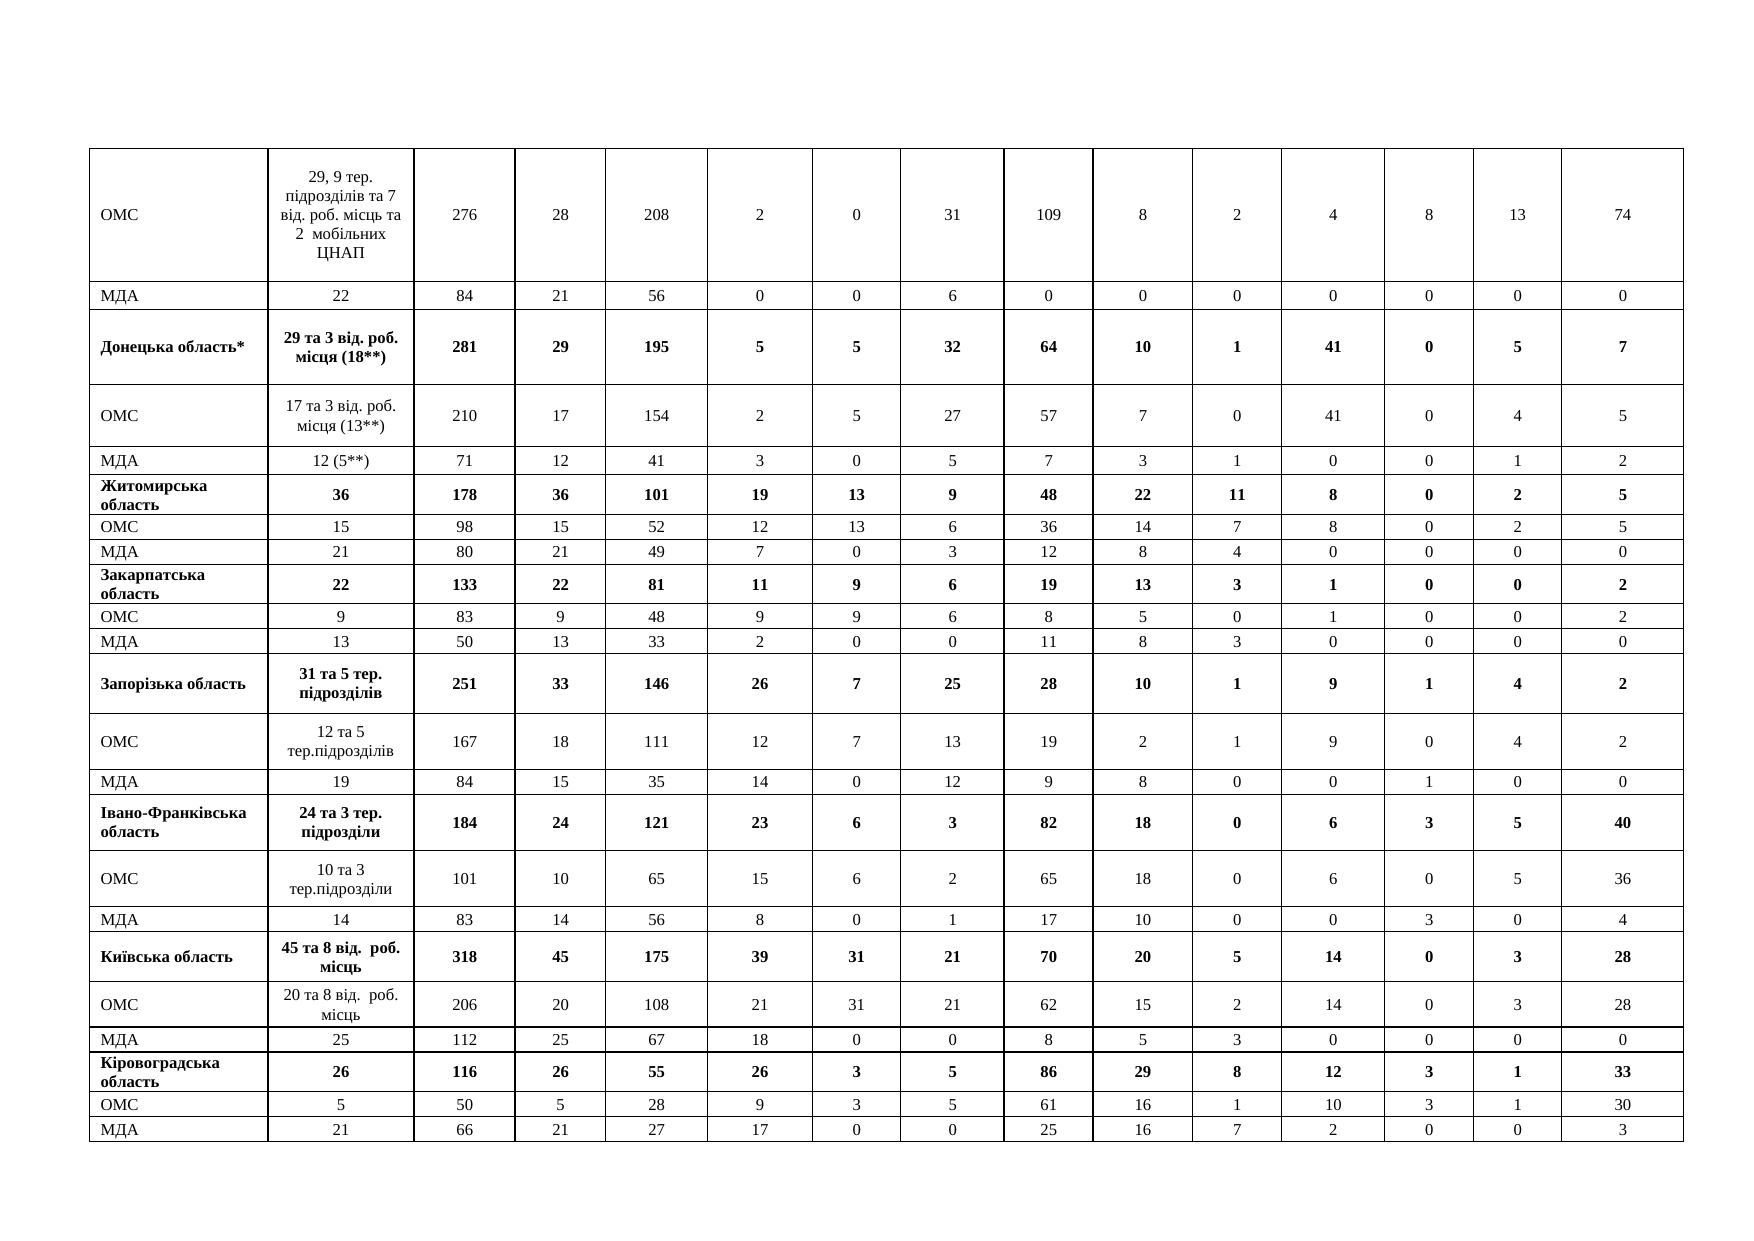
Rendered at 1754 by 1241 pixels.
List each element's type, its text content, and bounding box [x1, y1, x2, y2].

table_cell 0 [1474, 1117, 1561, 1141]
table_cell 64 [1005, 310, 1092, 384]
table_cell 15 [516, 770, 605, 794]
table_cell 0 [1474, 629, 1561, 653]
table_cell 35 [606, 770, 707, 794]
table_cell 29 та 3 від. роб. місця (18**) [269, 310, 413, 384]
table_cell 0 [1385, 982, 1473, 1026]
table_cell 36 [269, 475, 413, 514]
table_cell 12 [1005, 540, 1092, 564]
table_cell 13 [901, 714, 1003, 769]
table_cell 5 [269, 1092, 413, 1116]
table_cell 3 [1385, 795, 1473, 850]
table_cell 0 [1474, 604, 1561, 628]
table_cell 18 [516, 714, 605, 769]
table_cell 17 [1005, 907, 1092, 931]
table_cell 25 [516, 1028, 605, 1051]
table_cell 25 [1005, 1117, 1092, 1141]
table_cell 3 [1474, 982, 1561, 1026]
table_cell 56 [606, 907, 707, 931]
table_cell 31 та 5 тер. підрозділів [269, 654, 413, 712]
table_cell ОМС [90, 1092, 267, 1116]
table_cell 4 [1474, 654, 1561, 712]
table_cell 10 [1094, 654, 1192, 712]
table_cell 3 [813, 1053, 900, 1091]
table_cell 2 [1562, 447, 1683, 474]
table_cell 5 [1474, 795, 1561, 850]
table_cell ОМС [90, 515, 267, 539]
table_cell 21 [269, 1117, 413, 1141]
table_cell 10 [1094, 310, 1192, 384]
table_cell 4 [1474, 714, 1561, 769]
table_cell 5 [901, 447, 1003, 474]
table_cell 5 [901, 1092, 1003, 1116]
table_cell 12 [1282, 1053, 1384, 1091]
table_cell 0 [813, 447, 900, 474]
table_cell 3 [1193, 629, 1281, 653]
table_cell 6 [1282, 795, 1384, 850]
table_cell 10 [1094, 907, 1192, 931]
table_cell 22 [516, 565, 605, 603]
table_cell 1 [901, 907, 1003, 931]
table_cell 3 [1385, 1092, 1473, 1116]
table_cell 30 [1562, 1092, 1683, 1116]
table_cell 6 [901, 515, 1003, 539]
table_cell 1 [1282, 604, 1384, 628]
table_cell 9 [708, 1092, 812, 1116]
table_cell 62 [1005, 982, 1092, 1026]
table_cell Запорізька область [90, 654, 267, 712]
table_cell 56 [606, 282, 707, 309]
table_cell 22 [269, 565, 413, 603]
table_cell 17 [516, 385, 605, 446]
table_cell 15 [269, 515, 413, 539]
table_cell 5 [516, 1092, 605, 1116]
table_cell 28 [1005, 654, 1092, 712]
table_cell 3 [1193, 565, 1281, 603]
table_cell 109 [1005, 149, 1092, 281]
table_cell 0 [1193, 282, 1281, 309]
table_cell 133 [415, 565, 514, 603]
table_cell 3 [1193, 1028, 1281, 1051]
table_cell 36 [516, 475, 605, 514]
table_cell 14 [516, 907, 605, 931]
table_cell 0 [901, 1028, 1003, 1051]
table_cell 0 [813, 629, 900, 653]
table_cell Донецька область* [90, 310, 267, 384]
table_cell ОМС [90, 982, 267, 1026]
table_cell 83 [415, 604, 514, 628]
table_cell 21 [516, 540, 605, 564]
table_cell 0 [813, 770, 900, 794]
table_cell 154 [606, 385, 707, 446]
table_cell 27 [606, 1117, 707, 1141]
table_cell 9 [901, 475, 1003, 514]
table_cell 26 [708, 654, 812, 712]
table_cell 84 [415, 770, 514, 794]
table_cell 80 [415, 540, 514, 564]
table_cell 0 [1282, 282, 1384, 309]
table_cell 0 [1193, 795, 1281, 850]
table_cell 0 [1562, 1028, 1683, 1051]
table_cell 28 [1562, 932, 1683, 981]
table_cell 3 [708, 447, 812, 474]
table_cell 2 [1193, 149, 1281, 281]
table_cell 116 [415, 1053, 514, 1091]
table_cell 31 [813, 932, 900, 981]
table_cell 11 [1005, 629, 1092, 653]
table_cell 2 [1282, 1117, 1384, 1141]
table_cell 11 [1193, 475, 1281, 514]
table_cell 33 [1562, 1053, 1683, 1091]
table_cell 3 [1094, 447, 1192, 474]
table_cell 19 [708, 475, 812, 514]
table_cell 195 [606, 310, 707, 384]
table_cell 0 [1385, 475, 1473, 514]
table_cell 45 та 8 від. роб. місць [269, 932, 413, 981]
table_cell 0 [1474, 1028, 1561, 1051]
table_cell 4 [1562, 907, 1683, 931]
table_cell 101 [606, 475, 707, 514]
table_cell 48 [1005, 475, 1092, 514]
table_cell 5 [1562, 515, 1683, 539]
table_cell 2 [901, 851, 1003, 906]
table_cell 10 [516, 851, 605, 906]
table_cell 15 [1094, 982, 1192, 1026]
table_cell 41 [1282, 385, 1384, 446]
table_cell 206 [415, 982, 514, 1026]
table_cell 10 та 3 тер.підрозділи [269, 851, 413, 906]
table_cell 20 та 8 від. роб. місць [269, 982, 413, 1026]
table_cell 0 [1474, 907, 1561, 931]
table_cell 5 [901, 1053, 1003, 1091]
table_cell 1 [1474, 447, 1561, 474]
table_cell 10 [1282, 1092, 1384, 1116]
table_cell 83 [415, 907, 514, 931]
table_cell 13 [516, 629, 605, 653]
table_cell ОМС [90, 149, 267, 281]
table_cell 13 [813, 515, 900, 539]
table_cell 0 [1094, 282, 1192, 309]
table_cell 2 [1474, 475, 1561, 514]
table_cell 57 [1005, 385, 1092, 446]
table_cell 7 [1005, 447, 1092, 474]
table_cell 0 [1005, 282, 1092, 309]
table_cell 14 [708, 770, 812, 794]
table_cell 8 [1094, 770, 1192, 794]
table_cell 276 [415, 149, 514, 281]
table_cell 2 [1562, 654, 1683, 712]
table_cell 13 [1094, 565, 1192, 603]
table_cell 14 [1094, 515, 1192, 539]
table_cell МДА [90, 540, 267, 564]
table_cell 1 [1385, 654, 1473, 712]
table_cell 2 [708, 629, 812, 653]
table_cell 9 [708, 604, 812, 628]
table_cell 0 [813, 1028, 900, 1051]
table_cell 3 [1385, 1053, 1473, 1091]
table_cell 210 [415, 385, 514, 446]
table_cell 20 [516, 982, 605, 1026]
table_cell 14 [1282, 932, 1384, 981]
table_cell 25 [901, 654, 1003, 712]
table_cell 48 [606, 604, 707, 628]
table_cell 12 [708, 714, 812, 769]
table_cell 4 [1282, 149, 1384, 281]
table_cell 175 [606, 932, 707, 981]
table_cell 86 [1005, 1053, 1092, 1091]
table_cell 0 [1562, 770, 1683, 794]
table_cell 0 [1562, 282, 1683, 309]
table_cell 6 [813, 795, 900, 850]
table_cell 81 [606, 565, 707, 603]
table_cell 7 [813, 714, 900, 769]
table_cell 2 [708, 385, 812, 446]
table_cell 8 [1094, 629, 1192, 653]
table_cell 8 [1005, 1028, 1092, 1051]
table_cell 1 [1193, 310, 1281, 384]
table_cell 7 [1193, 515, 1281, 539]
table_cell 0 [901, 629, 1003, 653]
table_cell 40 [1562, 795, 1683, 850]
table_cell МДА [90, 1117, 267, 1141]
table_cell 19 [1005, 565, 1092, 603]
table_cell 251 [415, 654, 514, 712]
table_cell 20 [1094, 932, 1192, 981]
table_cell 21 [708, 982, 812, 1026]
table_cell 7 [708, 540, 812, 564]
table_cell 0 [1385, 714, 1473, 769]
table_cell 0 [1282, 770, 1384, 794]
table_cell 12 [516, 447, 605, 474]
table_cell 74 [1562, 149, 1683, 281]
table_cell 39 [708, 932, 812, 981]
table_cell 28 [516, 149, 605, 281]
table_cell 52 [606, 515, 707, 539]
table_cell 12 [708, 515, 812, 539]
table_cell 9 [813, 604, 900, 628]
table_cell 13 [813, 475, 900, 514]
table_cell 4 [1193, 540, 1281, 564]
table_cell 17 та 3 від. роб. місця (13**) [269, 385, 413, 446]
table_cell 19 [1005, 714, 1092, 769]
table_cell Закарпатська область [90, 565, 267, 603]
table_cell 167 [415, 714, 514, 769]
table_cell 28 [606, 1092, 707, 1116]
table_cell 6 [901, 282, 1003, 309]
table_cell 1 [1193, 447, 1281, 474]
table_cell 61 [1005, 1092, 1092, 1116]
table_cell 0 [1474, 770, 1561, 794]
table_cell 1 [1282, 565, 1384, 603]
table_cell 23 [708, 795, 812, 850]
table_cell 0 [1282, 907, 1384, 931]
table_cell 36 [1562, 851, 1683, 906]
table_cell 2 [1474, 515, 1561, 539]
table_cell Житомирська область [90, 475, 267, 514]
table_cell 2 [708, 149, 812, 281]
table_cell 50 [415, 629, 514, 653]
table_cell ОМС [90, 385, 267, 446]
table_cell 21 [516, 282, 605, 309]
table_cell 7 [1193, 1117, 1281, 1141]
table_cell 31 [813, 982, 900, 1026]
table_cell 3 [1385, 907, 1473, 931]
table_cell 0 [813, 540, 900, 564]
table_cell 16 [1094, 1117, 1192, 1141]
table_cell 0 [1385, 629, 1473, 653]
table_cell 5 [1193, 932, 1281, 981]
table_cell 18 [1094, 795, 1192, 850]
table_cell МДА [90, 629, 267, 653]
table_cell ОМС [90, 604, 267, 628]
table_cell 1 [1193, 1092, 1281, 1116]
table_cell 0 [1282, 1028, 1384, 1051]
table_cell 0 [1385, 1117, 1473, 1141]
table_cell 25 [269, 1028, 413, 1051]
table_cell 65 [1005, 851, 1092, 906]
table_cell 6 [813, 851, 900, 906]
table_cell 26 [708, 1053, 812, 1091]
table_cell 101 [415, 851, 514, 906]
table_cell 0 [1385, 540, 1473, 564]
table_cell 0 [1193, 604, 1281, 628]
table_cell 9 [1005, 770, 1092, 794]
table_cell МДА [90, 770, 267, 794]
table_cell 15 [708, 851, 812, 906]
table_cell 281 [415, 310, 514, 384]
table_cell 1 [1193, 654, 1281, 712]
table_cell 36 [1005, 515, 1092, 539]
table_cell 12 (5**) [269, 447, 413, 474]
table_cell 21 [901, 982, 1003, 1026]
table_cell 5 [1094, 1028, 1192, 1051]
table_cell 28 [1562, 982, 1683, 1026]
table_cell 29 [1094, 1053, 1192, 1091]
table_cell 5 [1562, 475, 1683, 514]
table_cell 11 [708, 565, 812, 603]
table_cell 318 [415, 932, 514, 981]
table_cell 6 [901, 604, 1003, 628]
table_cell 1 [1385, 770, 1473, 794]
table_cell 50 [415, 1092, 514, 1116]
table_cell 121 [606, 795, 707, 850]
table_cell 7 [813, 654, 900, 712]
table_cell 9 [516, 604, 605, 628]
table_cell 0 [1282, 540, 1384, 564]
table_cell ОМС [90, 851, 267, 906]
table_cell 5 [1474, 851, 1561, 906]
table_cell 0 [1474, 540, 1561, 564]
table_cell 7 [1094, 385, 1192, 446]
table_cell 14 [269, 907, 413, 931]
table_cell 0 [1282, 629, 1384, 653]
table_cell 41 [606, 447, 707, 474]
table_cell 14 [1282, 982, 1384, 1026]
table_cell 9 [1282, 714, 1384, 769]
table_cell 41 [1282, 310, 1384, 384]
table_cell 8 [1282, 475, 1384, 514]
table_cell 19 [269, 770, 413, 794]
table_cell 33 [516, 654, 605, 712]
table_cell 0 [1193, 851, 1281, 906]
table_cell 8 [1385, 149, 1473, 281]
table_cell 3 [1474, 932, 1561, 981]
table_cell 1 [1474, 1053, 1561, 1091]
table_cell 12 та 5 тер.підрозділів [269, 714, 413, 769]
table_cell 111 [606, 714, 707, 769]
table_cell 5 [813, 310, 900, 384]
table_cell 21 [516, 1117, 605, 1141]
table_cell 13 [1474, 149, 1561, 281]
table_cell 178 [415, 475, 514, 514]
table_cell 70 [1005, 932, 1092, 981]
table_cell 27 [901, 385, 1003, 446]
table_cell 3 [901, 540, 1003, 564]
table_cell МДА [90, 907, 267, 931]
table_cell 2 [1562, 565, 1683, 603]
table_cell 208 [606, 149, 707, 281]
table_cell 9 [1282, 654, 1384, 712]
table_cell 8 [708, 907, 812, 931]
table_cell 26 [269, 1053, 413, 1091]
table_cell 2 [1094, 714, 1192, 769]
table_cell 29, 9 тер. підрозділів та 7 від. роб. місць та 2 мобільних ЦНАП [269, 149, 413, 281]
table_cell 24 [516, 795, 605, 850]
table_cell 0 [813, 149, 900, 281]
table_cell 9 [813, 565, 900, 603]
table_cell 67 [606, 1028, 707, 1051]
table_cell 0 [1385, 604, 1473, 628]
table_cell 0 [1385, 565, 1473, 603]
table_cell 8 [1005, 604, 1092, 628]
table_cell Кіровоградська область [90, 1053, 267, 1091]
table_cell 22 [1094, 475, 1192, 514]
table_cell 184 [415, 795, 514, 850]
table_cell 0 [1385, 447, 1473, 474]
table_cell 16 [1094, 1092, 1192, 1116]
table_cell 8 [1193, 1053, 1281, 1091]
table_cell 18 [708, 1028, 812, 1051]
table_cell 0 [1474, 282, 1561, 309]
table_cell МДА [90, 447, 267, 474]
table_cell 146 [606, 654, 707, 712]
table_cell 0 [813, 907, 900, 931]
table_cell 0 [1385, 310, 1473, 384]
table_cell 0 [1385, 282, 1473, 309]
table_cell 8 [1094, 149, 1192, 281]
table_cell 5 [1094, 604, 1192, 628]
table_cell МДА [90, 1028, 267, 1051]
table_cell 0 [1193, 385, 1281, 446]
table_cell 108 [606, 982, 707, 1026]
table_cell 7 [1562, 310, 1683, 384]
table_cell 31 [901, 149, 1003, 281]
table_cell 13 [269, 629, 413, 653]
table_cell 1 [1193, 714, 1281, 769]
table_cell 6 [1282, 851, 1384, 906]
table_cell 3 [813, 1092, 900, 1116]
table_cell 5 [1562, 385, 1683, 446]
table_cell 3 [1562, 1117, 1683, 1141]
table_cell 3 [901, 795, 1003, 850]
table_cell МДА [90, 282, 267, 309]
table_cell 18 [1094, 851, 1192, 906]
table_cell 26 [516, 1053, 605, 1091]
table_cell 98 [415, 515, 514, 539]
table_cell 112 [415, 1028, 514, 1051]
table_cell 8 [1094, 540, 1192, 564]
table_cell 0 [1385, 851, 1473, 906]
table_cell 0 [813, 1117, 900, 1141]
table_cell 0 [813, 282, 900, 309]
table_cell 5 [813, 385, 900, 446]
table_cell 0 [1282, 447, 1384, 474]
table_cell 2 [1562, 714, 1683, 769]
table_cell 0 [1385, 385, 1473, 446]
table_cell ОМС [90, 714, 267, 769]
table_cell 29 [516, 310, 605, 384]
table_cell 55 [606, 1053, 707, 1091]
table_cell 17 [708, 1117, 812, 1141]
table_cell 0 [1474, 565, 1561, 603]
table_cell 0 [901, 1117, 1003, 1141]
table_cell 0 [1193, 770, 1281, 794]
table_cell 8 [1282, 515, 1384, 539]
table_cell 21 [269, 540, 413, 564]
table_cell 82 [1005, 795, 1092, 850]
table_cell 9 [269, 604, 413, 628]
table_cell 66 [415, 1117, 514, 1141]
table_cell Київська область [90, 932, 267, 981]
table_cell 5 [708, 310, 812, 384]
table_cell 24 та 3 тер. підрозділи [269, 795, 413, 850]
table_cell 32 [901, 310, 1003, 384]
table_cell 22 [269, 282, 413, 309]
table_cell 6 [901, 565, 1003, 603]
table_cell 1 [1474, 1092, 1561, 1116]
table_cell 0 [1193, 907, 1281, 931]
table_cell 0 [1385, 515, 1473, 539]
table_cell 4 [1474, 385, 1561, 446]
table_cell 0 [1385, 932, 1473, 981]
table_cell 71 [415, 447, 514, 474]
table_cell 0 [1562, 540, 1683, 564]
table_cell 12 [901, 770, 1003, 794]
table_cell 0 [1562, 629, 1683, 653]
table_cell 65 [606, 851, 707, 906]
table_cell 5 [1474, 310, 1561, 384]
table_cell Івано-Франківська область [90, 795, 267, 850]
table_cell 2 [1193, 982, 1281, 1026]
table_cell 0 [1385, 1028, 1473, 1051]
table_cell 49 [606, 540, 707, 564]
table_cell 21 [901, 932, 1003, 981]
table_cell 33 [606, 629, 707, 653]
table_cell 2 [1562, 604, 1683, 628]
table_cell 0 [708, 282, 812, 309]
table_cell 84 [415, 282, 514, 309]
table_cell 15 [516, 515, 605, 539]
table_cell 45 [516, 932, 605, 981]
